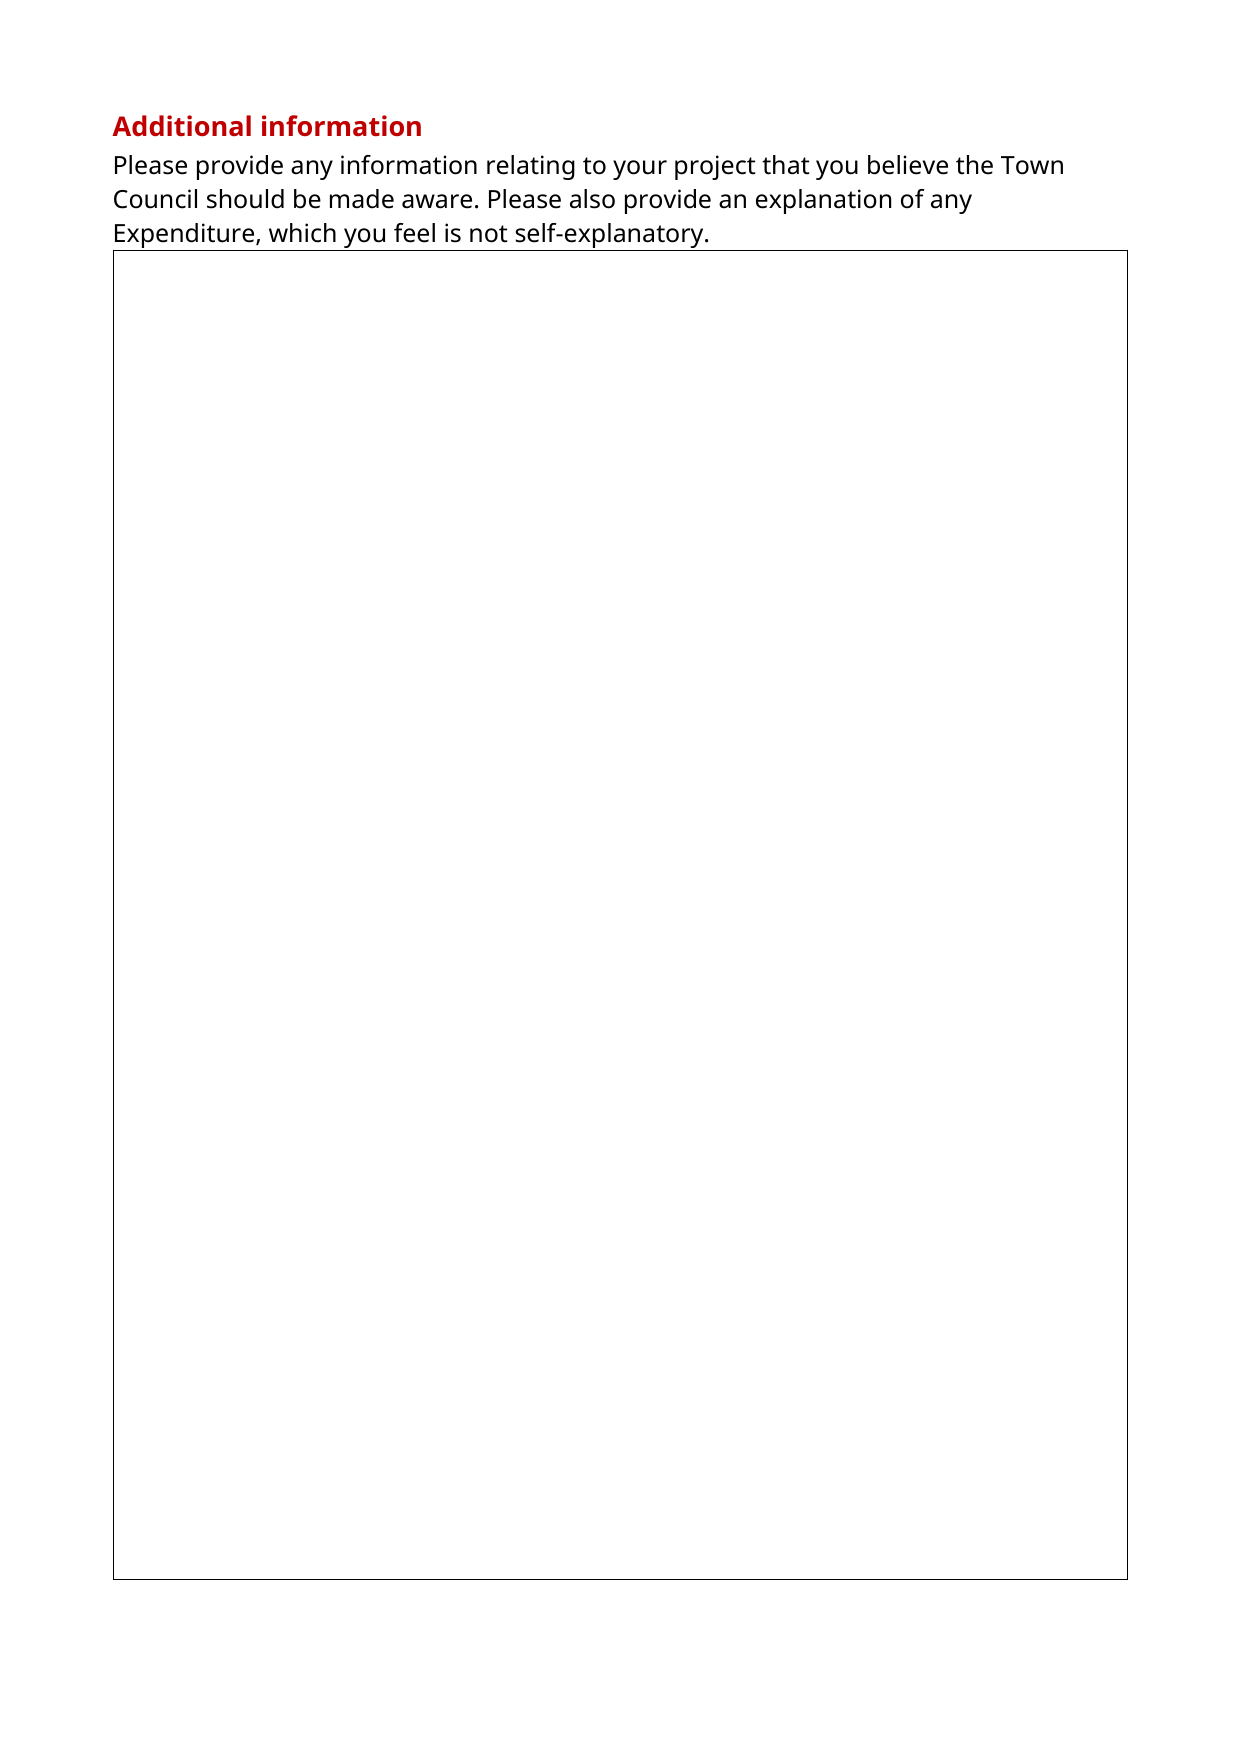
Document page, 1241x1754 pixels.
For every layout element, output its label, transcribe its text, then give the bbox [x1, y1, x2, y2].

table_header [114, 251, 1127, 1579]
subtitle Additional information [112, 108, 1128, 144]
subtitle Please provide any information relating to your project that you believe the Town Council should be made aware. Please also provide an explanation of any [112, 147, 1128, 216]
subtitle Expenditure, which you feel is not self-explanatory. [112, 216, 1128, 249]
